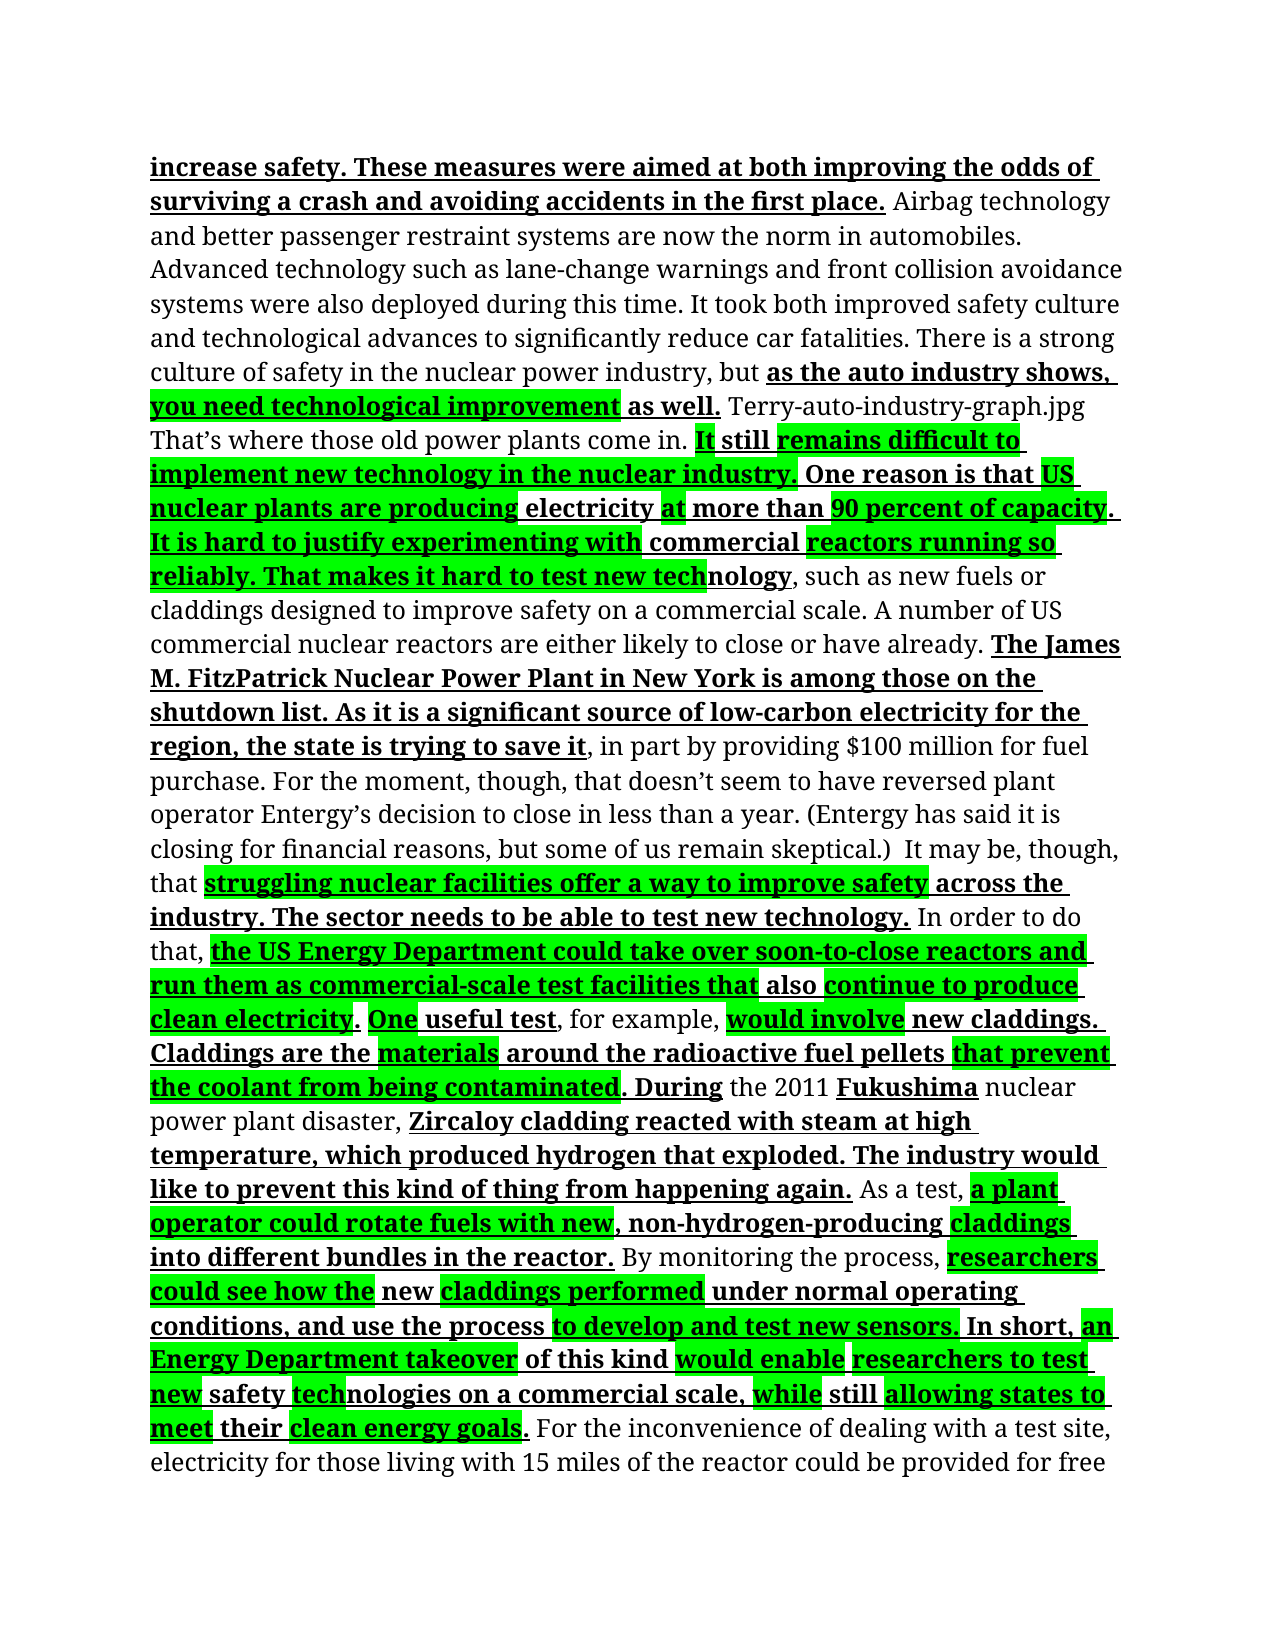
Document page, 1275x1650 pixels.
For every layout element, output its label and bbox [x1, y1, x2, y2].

text [150, 150, 1125, 1478]
